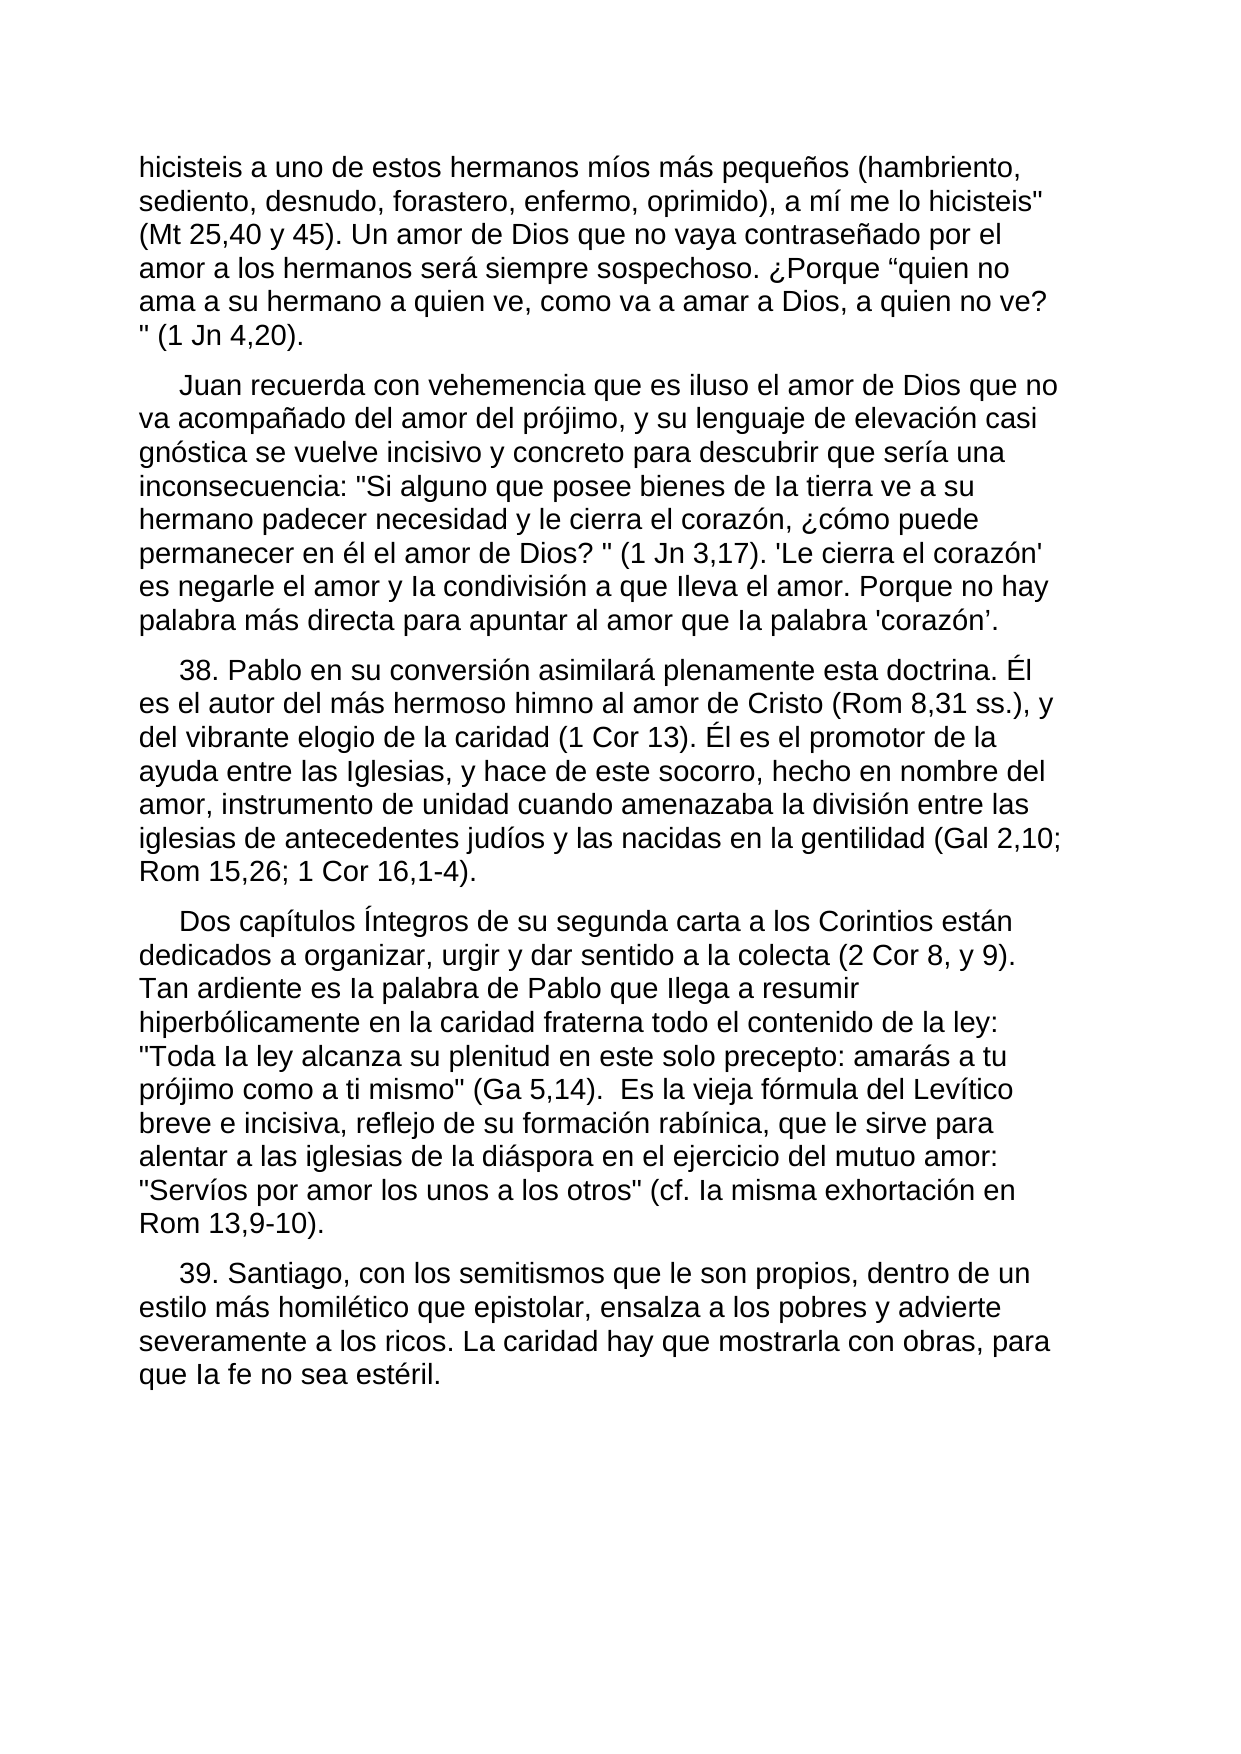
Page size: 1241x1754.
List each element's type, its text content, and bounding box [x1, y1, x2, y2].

text Juan recuerda con vehemencia que es iluso el amor de Dios que no va acompañado del amor del prójimo, y su lenguaje de elevación casi gnóstica se vuelve incisivo y concreto para descubrir que sería una inconsecuencia: "Si alguno que posee bienes de Ia tierra ve a su hermano padecer necesidad y le cierra el corazón, ¿cómo puede permanecer en él el amor de Dios? " (1 Jn 3,17). 'Le cierra el corazón' es negarle el amor y Ia condivisión a que Ileva el amor. Porque no hay palabra más directa para apuntar al amor que Ia palabra 'corazón’. [139, 368, 1064, 636]
text Dos capítulos Íntegros de su segunda carta a los Corintios están dedicados a organizar, urgir y dar sentido a la colecta (2 Cor 8, y 9). Tan ardiente es Ia palabra de Pablo que Ilega a resumir hiperbólicamente en la caridad fraterna todo el contenido de la ley: "Toda Ia ley alcanza su plenitud en este solo precepto: amarás a tu prójimo como a ti mismo" (Ga 5,14). Es la vieja fórmula del Levítico breve e incisiva, reflejo de su formación rabínica, que le sirve para alentar a las iglesias de la diáspora en el ejercicio del mutuo amor: "Servíos por amor los unos a los otros" (cf. Ia misma exhortación en Rom 13,9-10). [139, 904, 1064, 1240]
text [139, 150, 1064, 351]
text 39. Santiago, con los semitismos que le son propios, dentro de un estilo más homilético que epistolar, ensalza a los pobres y advierte severamente a los ricos. La caridad hay que mostrarla con obras, para que Ia fe no sea estéril. [139, 1256, 1064, 1391]
text 38. Pablo en su conversión asimilará plenamente esta doctrina. Él es el autor del más hermoso himno al amor de Cristo (Rom 8,31 ss.), y del vibrante elogio de la caridad (1 Cor 13). Él es el promotor de la ayuda entre las Iglesias, y hace de este socorro, hecho en nombre del amor, instrumento de unidad cuando amenazaba la división entre las iglesias de antecedentes judíos y las nacidas en la gentilidad (Gal 2,10; Rom 15,26; 1 Cor 16,1-4). [139, 653, 1064, 888]
